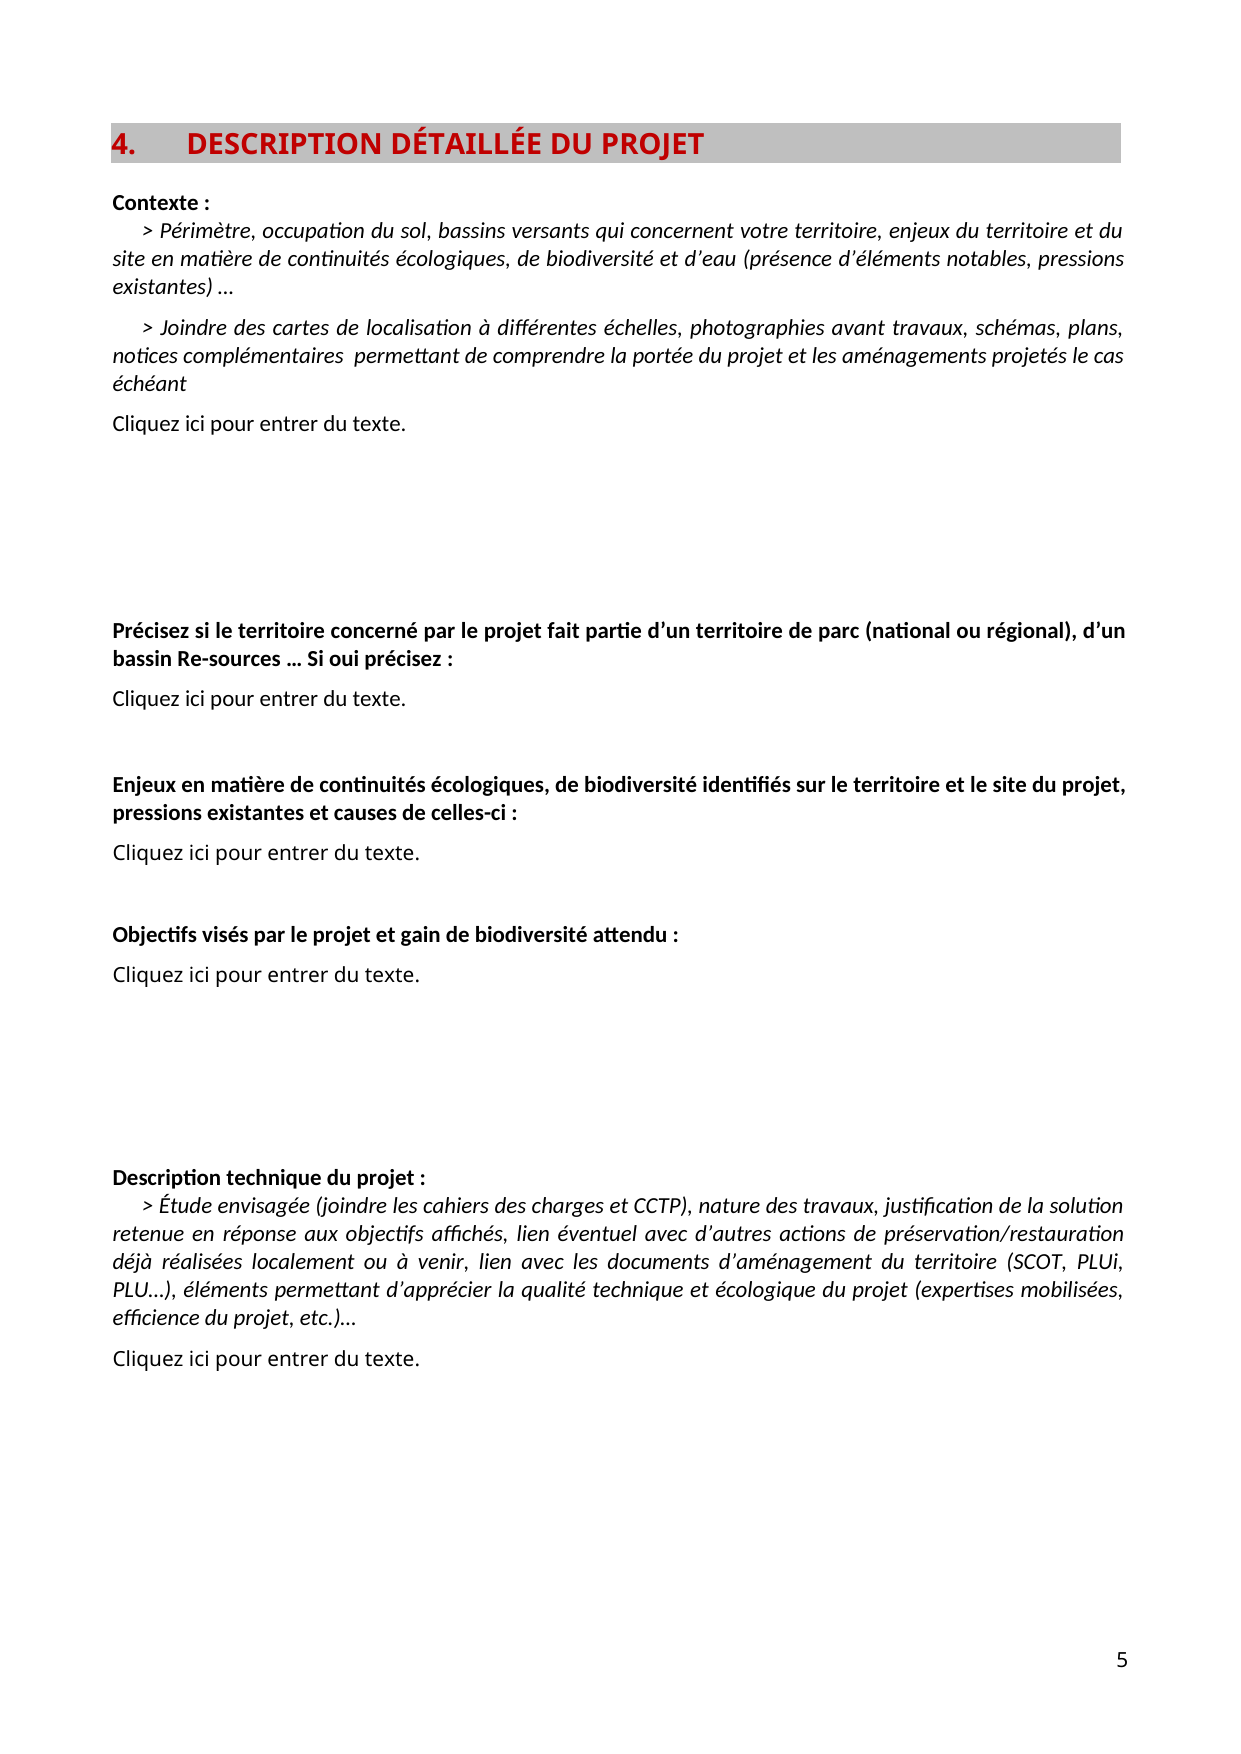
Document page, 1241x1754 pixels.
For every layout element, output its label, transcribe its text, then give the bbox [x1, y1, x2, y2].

text Précisez si le territoire concerné par le projet fait partie d’un territoire de parc (national ou régional), d’un bassin Re-sources … Si oui précisez : [112, 616, 1128, 672]
text Contexte : [112, 188, 1128, 216]
text > Périmètre, occupation du sol, bassins versants qui concernent votre territoire, enjeux du territoire et du site en matière de continuités écologiques, de biodiversité et d’eau (présence d’éléments notables, pressions existantes) … [112, 216, 1128, 300]
text > Étude envisagée (joindre les cahiers des charges et CCTP), nature des travaux, justification de la solution retenue en réponse aux objectifs affichés, lien éventuel avec d’autres actions de préservation/restauration déjà réalisées localement ou à venir, lien avec les documents d’aménagement du territoire (SCOT, PLUi, PLU…), éléments permettant d’apprécier la qualité technique et écologique du projet (expertises mobilisées, efficience du projet, etc.)… [112, 1191, 1128, 1331]
text Description technique du projet : [112, 1163, 1128, 1191]
text Enjeux en matière de continuités écologiques, de biodiversité identifiés sur le territoire et le site du projet, pressions existantes et causes de celles-ci : [112, 770, 1128, 826]
text Objectifs visés par le projet et gain de biodiversité attendu : [112, 920, 1128, 948]
subtitle DESCRIPTION DétailléE DU PROJET [111, 123, 1121, 163]
text > Joindre des cartes de localisation à différentes échelles, photographies avant travaux, schémas, plans, notices complémentaires permettant de comprendre la portée du projet et les aménagements projetés le cas échéant [112, 313, 1128, 397]
